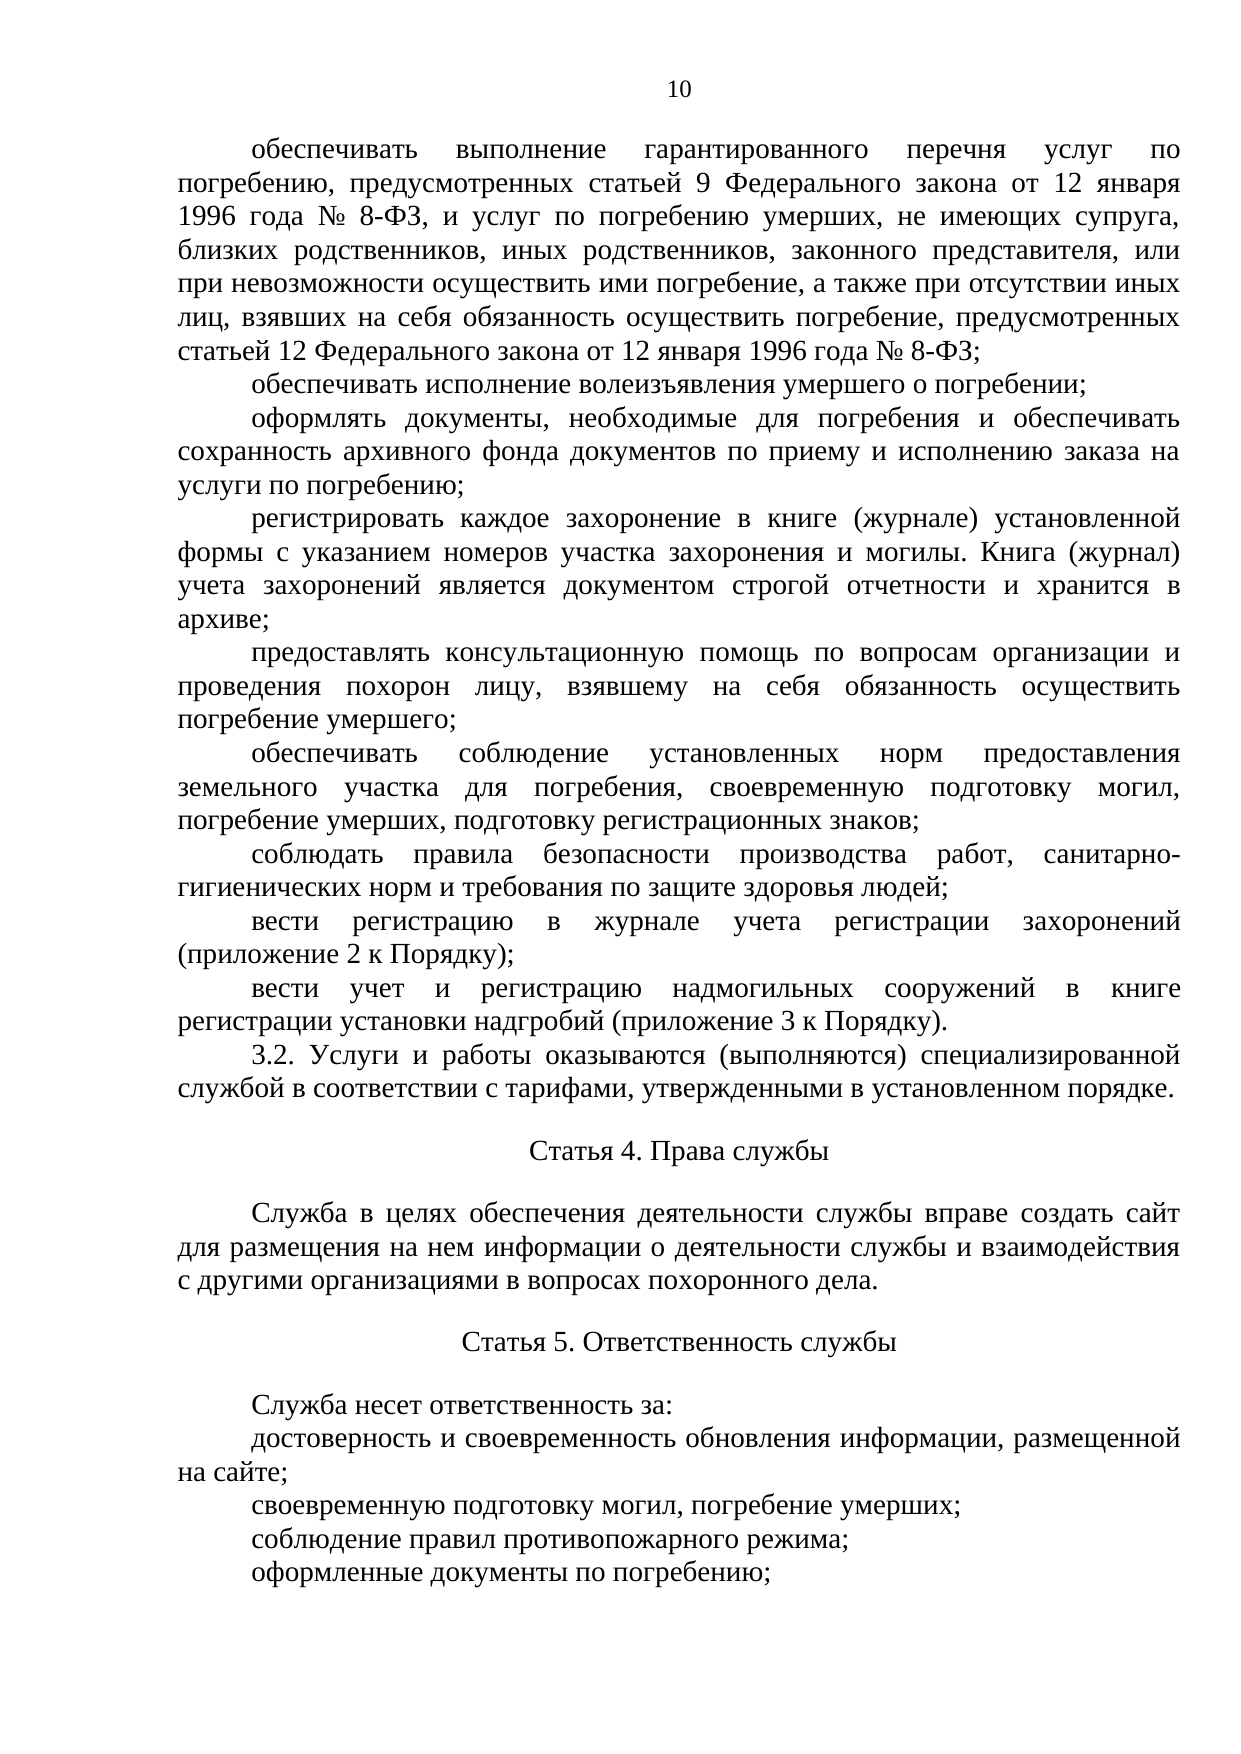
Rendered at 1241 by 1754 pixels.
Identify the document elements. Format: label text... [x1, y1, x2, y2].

text соблюдение правил противопожарного режима; [177, 1521, 1181, 1554]
text обеспечивать соблюдение установленных норм предоставления земельного участка для погребения, своевременную подготовку могил, погребение умерших, подготовку регистрационных знаков; [177, 735, 1181, 836]
text Служба в целях обеспечения деятельности службы вправе создать сайт для размещения на нем информации о деятельности службы и взаимодействия с другими организациями в вопросах похоронного дела. [177, 1195, 1181, 1296]
text обеспечивать выполнение гарантированного перечня услуг по погребению, предусмотренных статьей 9 Федерального закона от 12 января 1996 года № 8-ФЗ, и услуг по погребению умерших, не имеющих супруга, близких родственников, иных родственников, законного представителя, или при невозможности осуществить ими погребение, а также при отсутствии иных лиц, взявших на себя обязанность осуществить погребение, предусмотренных статьей 12 Федерального закона от 12 января 1996 года № 8-ФЗ; [177, 131, 1181, 366]
text соблюдать правила безопасности производства работ, санитарно-гигиенических норм и требования по защите здоровья людей; [177, 836, 1181, 903]
text Статья 5. Ответственность службы [177, 1324, 1181, 1358]
text Служба несет ответственность за: [177, 1387, 1181, 1420]
text своевременную подготовку могил, погребение умерших; [177, 1487, 1181, 1521]
text регистрировать каждое захоронение в книге (журнале) установленной формы с указанием номеров участка захоронения и могилы. Книга (журнал) учета захоронений является документом строгой отчетности и хранится в архиве; [177, 500, 1181, 634]
text вести учет и регистрацию надмогильных сооружений в книге регистрации установки надгробий (приложение 3 к Порядку). [177, 970, 1181, 1037]
text достоверность и своевременность обновления информации, размещенной на сайте; [177, 1420, 1181, 1487]
text вести регистрацию в журнале учета регистрации захоронений (приложение 2 к Порядку); [177, 903, 1181, 970]
text оформленные документы по погребению; [177, 1554, 1181, 1588]
text оформлять документы, необходимые для погребения и обеспечивать сохранность архивного фонда документов по приему и исполнению заказа на услуги по погребению; [177, 400, 1181, 500]
text Статья 4. Права службы [177, 1133, 1181, 1166]
text 3.2. Услуги и работы оказываются (выполняются) специализированной службой в соответствии с тарифами, утвержденными в установленном порядке. [177, 1037, 1181, 1104]
text обеспечивать исполнение волеизъявления умершего о погребении; [177, 366, 1181, 400]
text предоставлять консультационную помощь по вопросам организации и проведения похорон лицу, взявшему на себя обязанность осуществить погребение умершего; [177, 634, 1181, 735]
